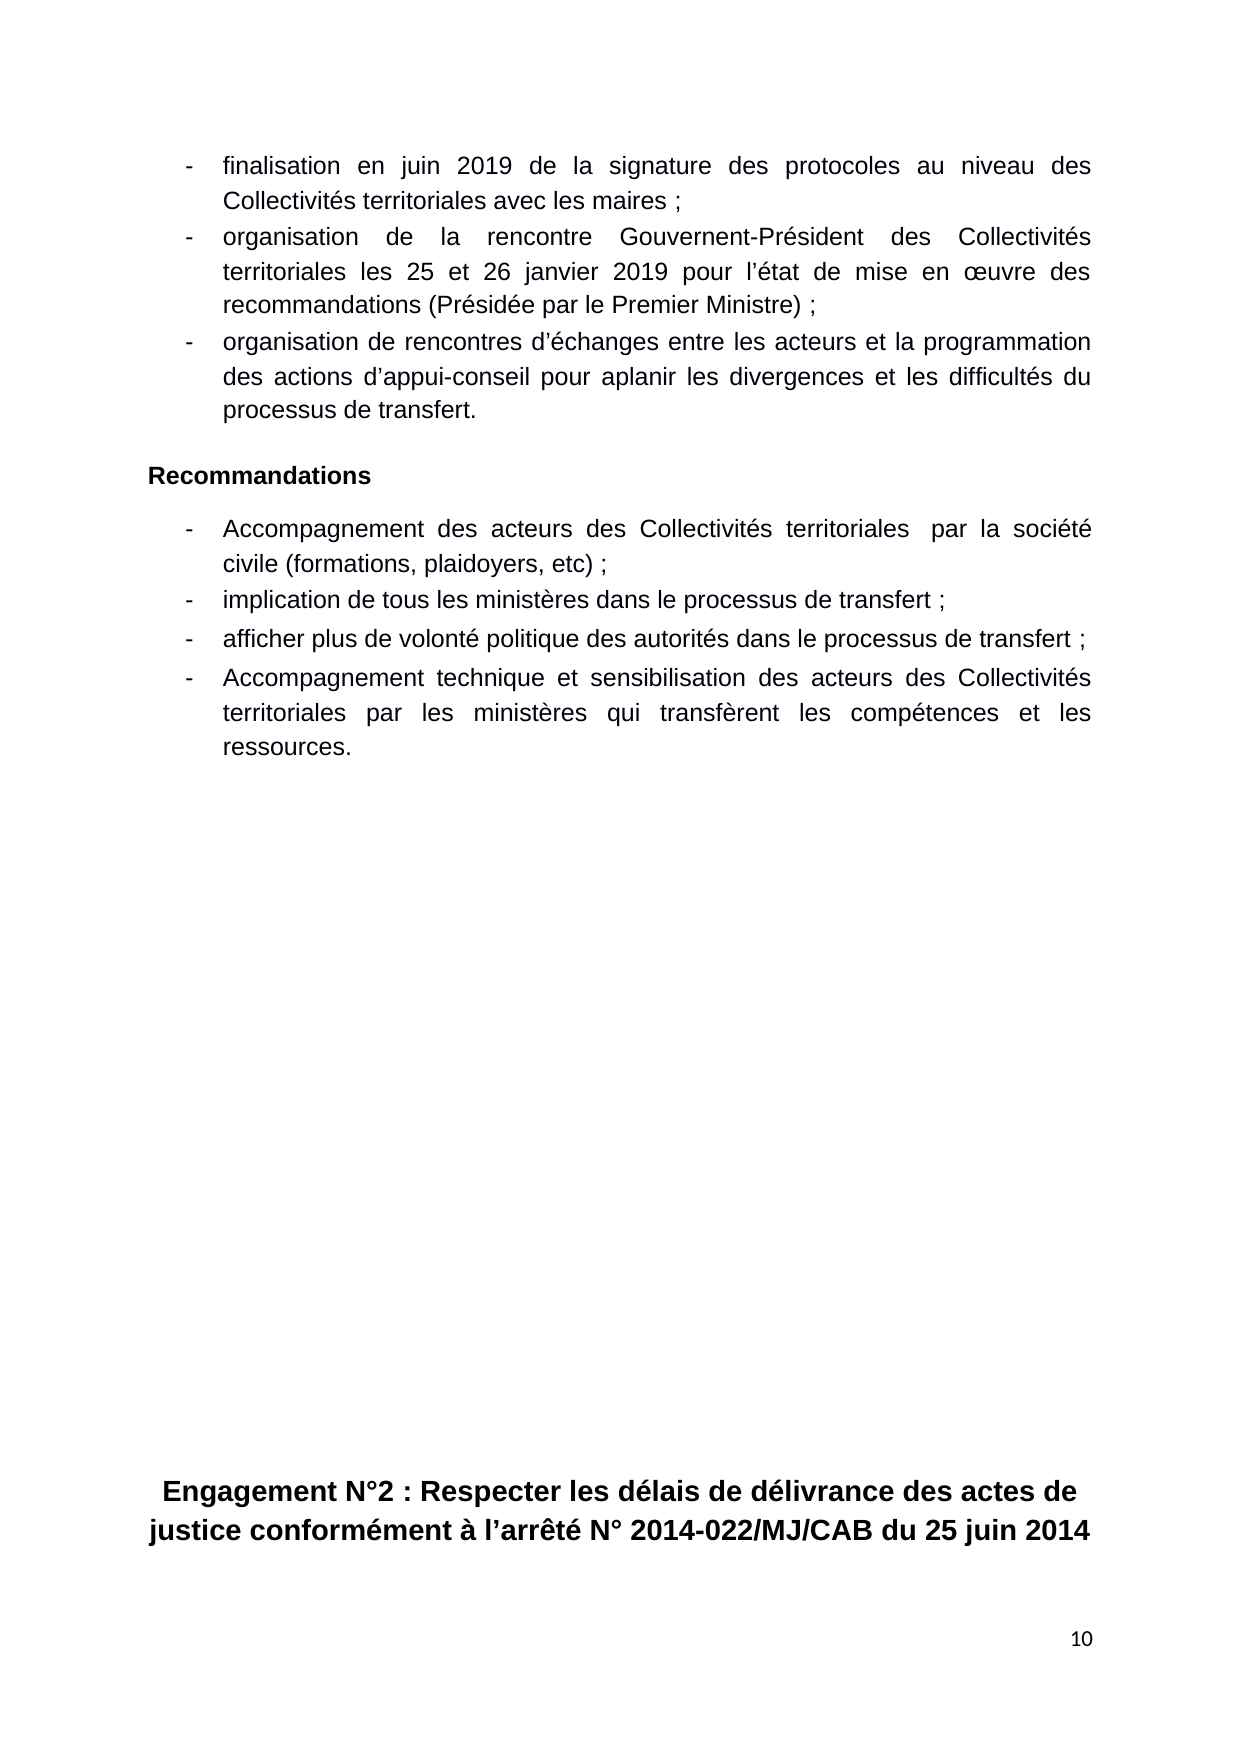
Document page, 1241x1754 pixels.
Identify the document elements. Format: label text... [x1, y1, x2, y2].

list afficher plus de volonté politique des autorités dans le processus de transfert ; [185, 621, 1093, 655]
list organisation de rencontres d’échanges entre les acteurs et la programmation des actions d’appui-conseil pour aplanir les divergences et les difficultés du processus de transfert. [185, 323, 1093, 423]
list organisation de la rencontre Gouvernent-Président des Collectivités territoriales les 25 et 26 janvier 2019 pour l’état de mise en œuvre des recommandations (Présidée par le Premier Ministre) ; [185, 219, 1093, 319]
list Accompagnement des acteurs des Collectivités territoriales par la société civile (formations, plaidoyers, etc) ; [185, 510, 1093, 577]
subtitle Engagement N°2 : Respecter les délais de délivrance des actes de justice conformément à l’arrêté N° 2014-022/MJ/CAB du 25 juin 2014 [148, 1474, 1093, 1546]
list finalisation en juin 2019 de la signature des protocoles au niveau des Collectivités territoriales avec les maires ; [185, 148, 1093, 215]
list Accompagnement technique et sensibilisation des acteurs des Collectivités territoriales par les ministères qui transfèrent les compétences et les ressources. [185, 660, 1093, 760]
text Recommandations [148, 461, 1093, 489]
list implication de tous les ministères dans le processus de transfert ; [185, 582, 1093, 616]
